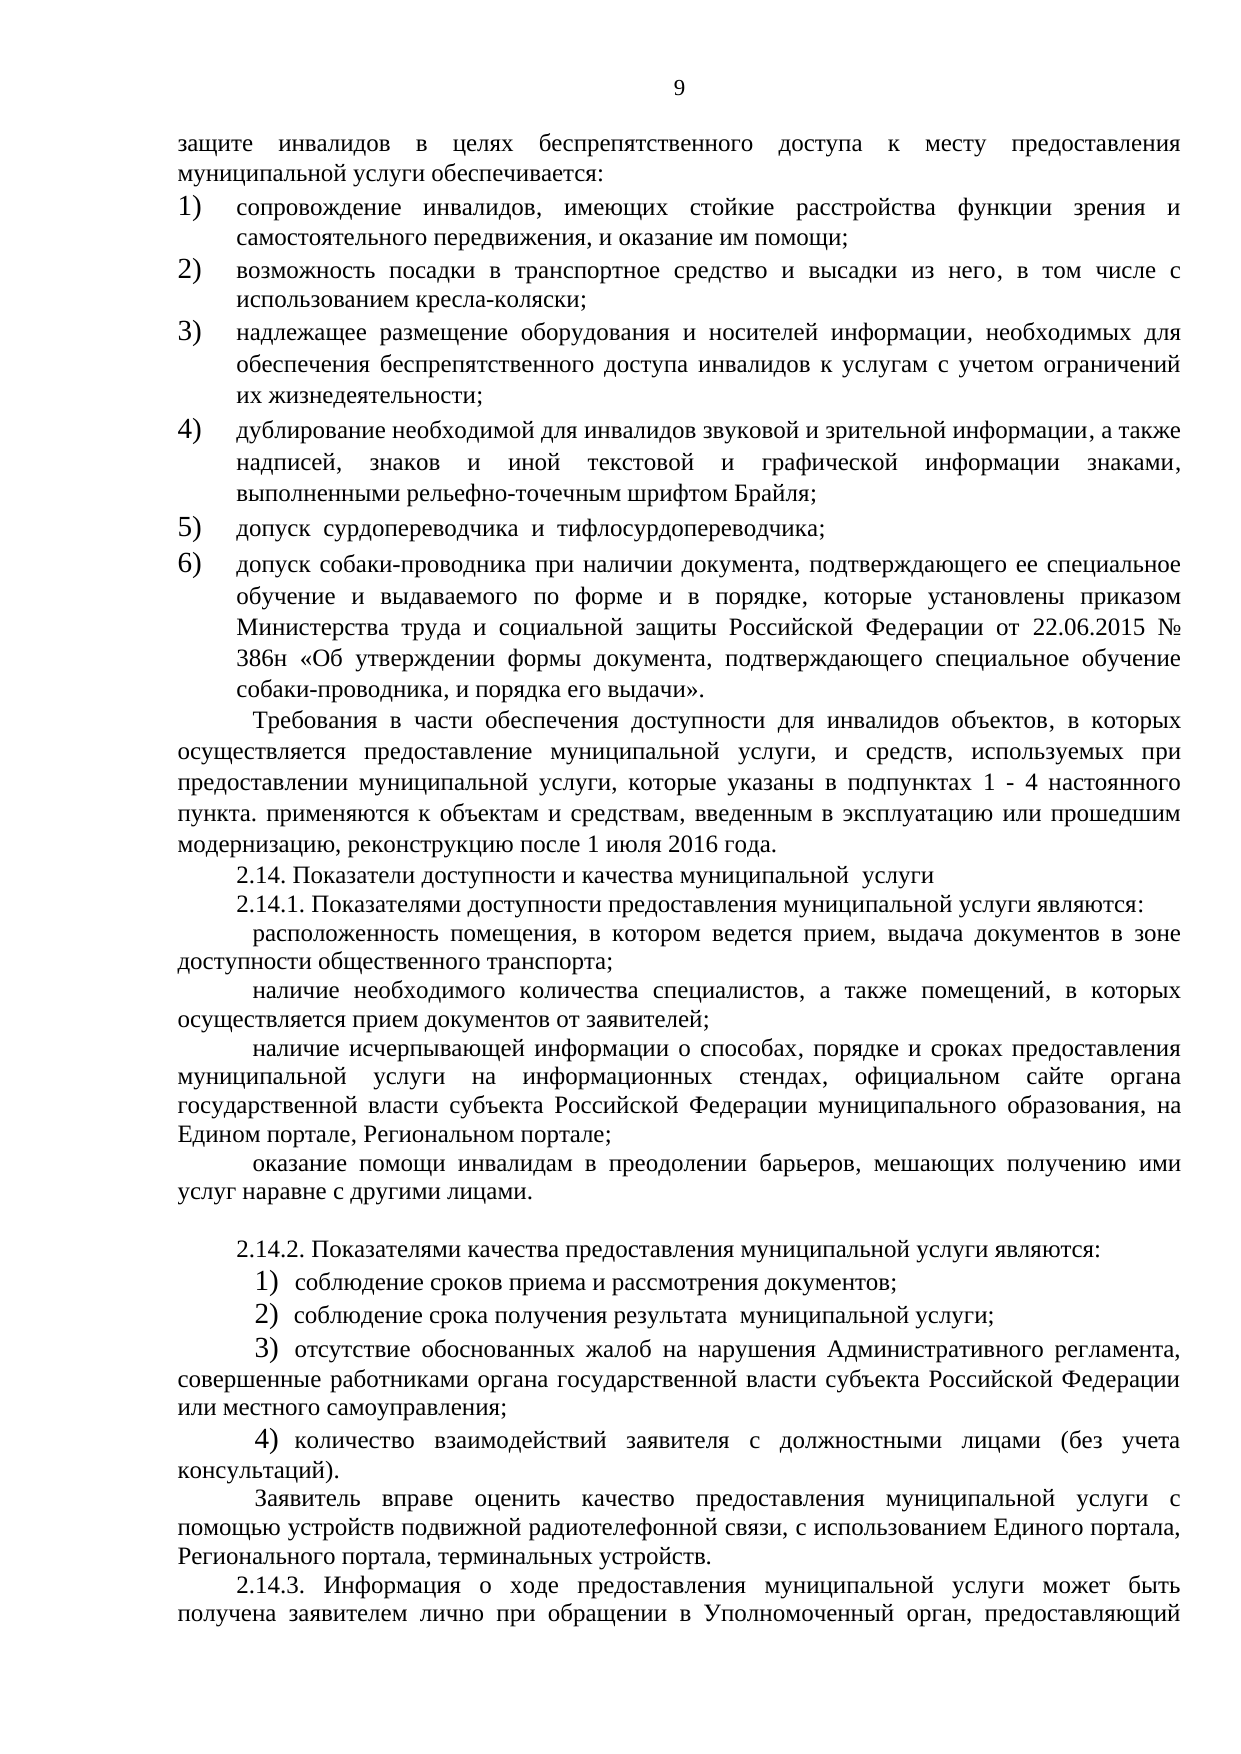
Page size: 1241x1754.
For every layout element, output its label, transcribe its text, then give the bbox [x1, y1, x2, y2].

list допуск собаки-проводника при наличии документа, подтверждающего ее специальное обучение и выдаваемого по форме и в порядке, которые установлены приказом Министерства труда и социальной защиты Российской Федерации от 22.06.2015 № 386н «Об утверждении формы документа, подтверждающего специальное обучение собаки-проводника, и порядка его выдачи». [177, 545, 1181, 703]
text оказание помощи инвалидам в преодолении барьеров, мешающих получению ими услуг наравне с другими лицами. [177, 1148, 1181, 1205]
list возможность посадки в транспортное средство и высадки из него, в том числе с использованием кресла-коляски; [177, 251, 1181, 313]
list сопровождение инвалидов, имеющих стойкие расстройства функции зрения и самостоятельного передвижения, и оказание им помощи; [177, 188, 1181, 251]
text 2.14.2. Показателями качества предоставления муниципальной услуги являются: [177, 1234, 1181, 1263]
text Требования в части обеспечения доступности для инвалидов объектов, в которых осуществляется предоставление муниципальной услуги, и средств, используемых при предоставлении муниципальной услуги, которые указаны в подпунктах 1 - 4 настоянного пункта. применяются к объектам и средствам, введенным в эксплуатацию или прошедшим модернизацию, реконструкцию после 1 июля 2016 года. [177, 705, 1181, 858]
list соблюдение сроков приема и рассмотрения документов; [177, 1263, 1181, 1297]
list надлежащее размещение оборудования и носителей информации, необходимых для обеспечения беспрепятственного доступа инвалидов к услугам с учетом ограничений их жизнедеятельности; [177, 313, 1181, 409]
list дублирование необходимой для инвалидов звуковой и зрительной информации, а также надписей, знаков и иной текстовой и графической информации знаками, выполненными рельефно-точечным шрифтом Брайля; [177, 411, 1181, 507]
text наличие исчерпывающей информации о способах, порядке и сроках предоставления муниципальной услуги на информационных стендах, официальном сайте органа государственной власти субъекта Российской Федерации муниципального образования, на Едином портале, Региональном портале; [177, 1033, 1181, 1148]
list количество взаимодействий заявителя с должностными лицами (без учета консультаций). [177, 1421, 1181, 1483]
list отсутствие обоснованных жалоб на нарушения Административного регламента, совершенные работниками органа государственной власти субъекта Российской Федерации или местного самоуправления; [177, 1330, 1181, 1421]
list соблюдение срока получения результата муниципальной услуги; [177, 1297, 1181, 1330]
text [177, 1570, 1181, 1627]
list допуск сурдопереводчика и тифлосурдопереводчика; [177, 509, 1181, 542]
text наличие необходимого количества специалистов, а также помещений, в которых осуществляется прием документов от заявителей; [177, 975, 1181, 1033]
text 2.14. Показатели доступности и качества муниципальной услуги [177, 860, 1181, 889]
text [177, 128, 1181, 187]
text Заявитель вправе оценить качество предоставления муниципальной услуги с помощью устройств подвижной радиотелефонной связи, с использованием Единого портала, Регионального портала, терминальных устройств. [177, 1483, 1181, 1570]
text расположенность помещения, в котором ведется прием, выдача документов в зоне доступности общественного транспорта; [177, 918, 1181, 975]
text 2.14.1. Показателями доступности предоставления муниципальной услуги являются: [177, 889, 1181, 918]
